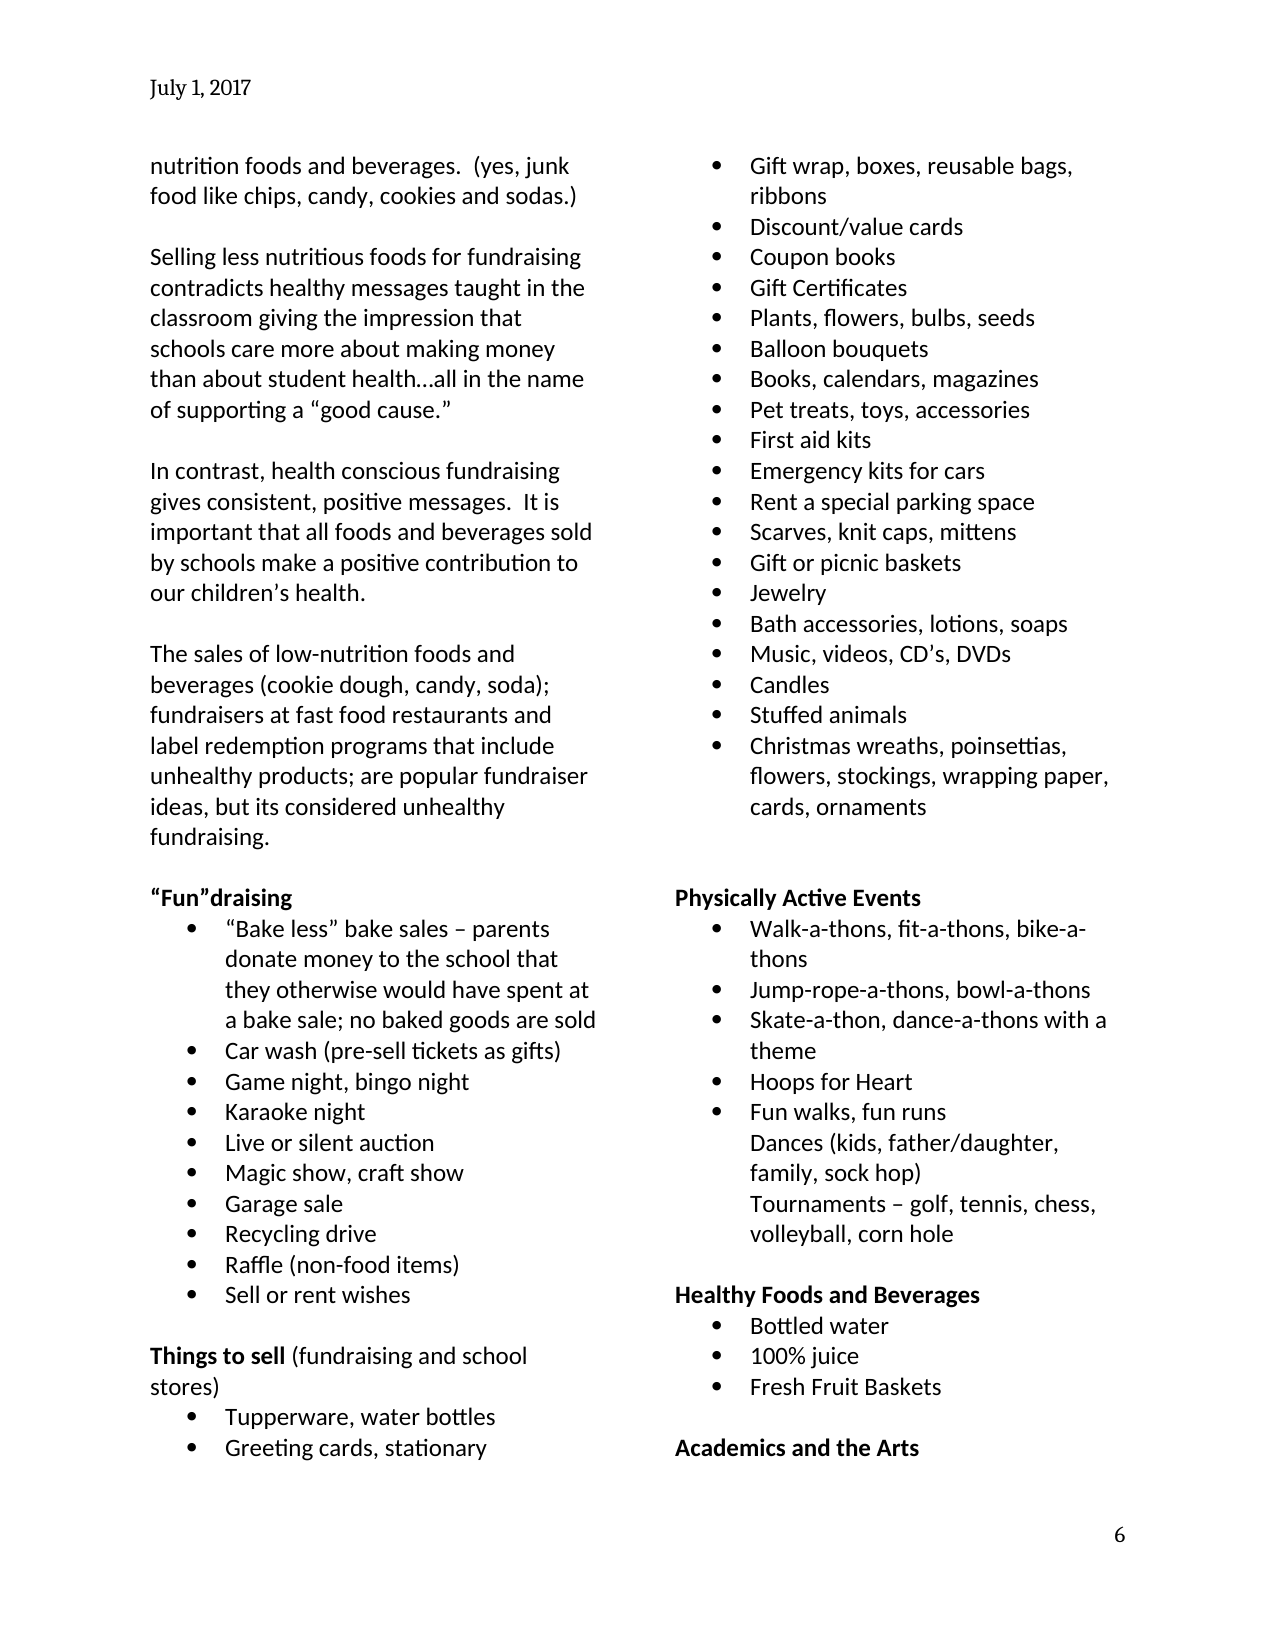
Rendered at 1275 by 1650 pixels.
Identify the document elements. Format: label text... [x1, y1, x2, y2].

list 100% juice [712, 1340, 1125, 1371]
list Recycling drive [187, 1218, 600, 1249]
list Bath accessories, lotions, soaps [712, 608, 1125, 638]
list Scarves, knit caps, mittens [712, 516, 1125, 547]
list Plants, flowers, bulbs, seeds [712, 303, 1125, 333]
text Selling less nutritious foods for fundraising contradicts healthy messages taught in the classroom giving the impression that schools care more about making money than about student health…all in the name of supporting a “good cause.” [150, 242, 600, 425]
list Hoops for Heart [712, 1066, 1125, 1096]
list Bottled water [712, 1310, 1125, 1340]
text In contrast, health conscious fundraising gives consistent, positive messages. It is important that all foods and beverages sold by schools make a positive contribution to our children’s health. [150, 455, 600, 608]
text Academics and the Arts [675, 1432, 1125, 1462]
list Pet treats, toys, accessories [712, 394, 1125, 425]
list Walk-a-thons, fit-a-thons, bike-a-thons [712, 913, 1125, 974]
list Gift wrap, boxes, reusable bags, ribbons [712, 150, 1125, 211]
list Gift or picnic baskets [712, 547, 1125, 577]
list Fresh Fruit Baskets [712, 1371, 1125, 1401]
list Magic show, craft show [187, 1157, 600, 1188]
list Car wash (pre-sell tickets as gifts) [187, 1035, 600, 1066]
text Physically Active Events [675, 882, 1125, 913]
list Tupperware, water bottles [187, 1401, 600, 1432]
text The sales of low-nutrition foods and beverages (cookie dough, candy, soda); fundraisers at fast food restaurants and label redemption programs that include unhealthy products; are popular fundraiser ideas, but its considered unhealthy fundraising. [150, 638, 600, 852]
list Music, videos, CD’s, DVDs [712, 638, 1125, 669]
text “Fun”draising [150, 882, 600, 913]
list Dances (kids, father/daughter, family, sock hop) [750, 1127, 1125, 1188]
list “Bake less” bake sales – parents donate money to the school that they otherwise would have spent at a bake sale; no baked goods are sold [187, 913, 600, 1035]
list Christmas wreaths, poinsettias, flowers, stockings, wrapping paper, cards, ornaments [712, 730, 1125, 821]
list Books, calendars, magazines [712, 364, 1125, 394]
list Fun walks, fun runs [712, 1096, 1125, 1127]
list Balloon bouquets [712, 333, 1125, 364]
list Sell or rent wishes [187, 1279, 600, 1310]
list Emergency kits for cars [712, 455, 1125, 486]
list Skate-a-thon, dance-a-thons with a theme [712, 1004, 1125, 1066]
list Raffle (non-food items) [187, 1249, 600, 1279]
list Jewelry [712, 577, 1125, 608]
list Jump-rope-a-thons, bowl-a-thons [712, 974, 1125, 1004]
list Coupon books [712, 242, 1125, 272]
text Things to sell (fundraising and school stores) [150, 1340, 600, 1401]
list Discount/value cards [712, 211, 1125, 242]
list Live or silent auction [187, 1127, 600, 1157]
list Rent a special parking space [712, 486, 1125, 516]
list Gift Certificates [712, 272, 1125, 303]
list Stuffed animals [712, 699, 1125, 730]
list Greeting cards, stationary [187, 1432, 600, 1462]
list Candles [712, 669, 1125, 699]
list Tournaments – golf, tennis, chess, volleyball, corn hole [750, 1188, 1125, 1249]
list First aid kits [712, 425, 1125, 455]
list Karaoke night [187, 1096, 600, 1127]
list Game night, bingo night [187, 1066, 600, 1096]
text Healthy Foods and Beverages [675, 1279, 1125, 1310]
list Garage sale [187, 1188, 600, 1218]
